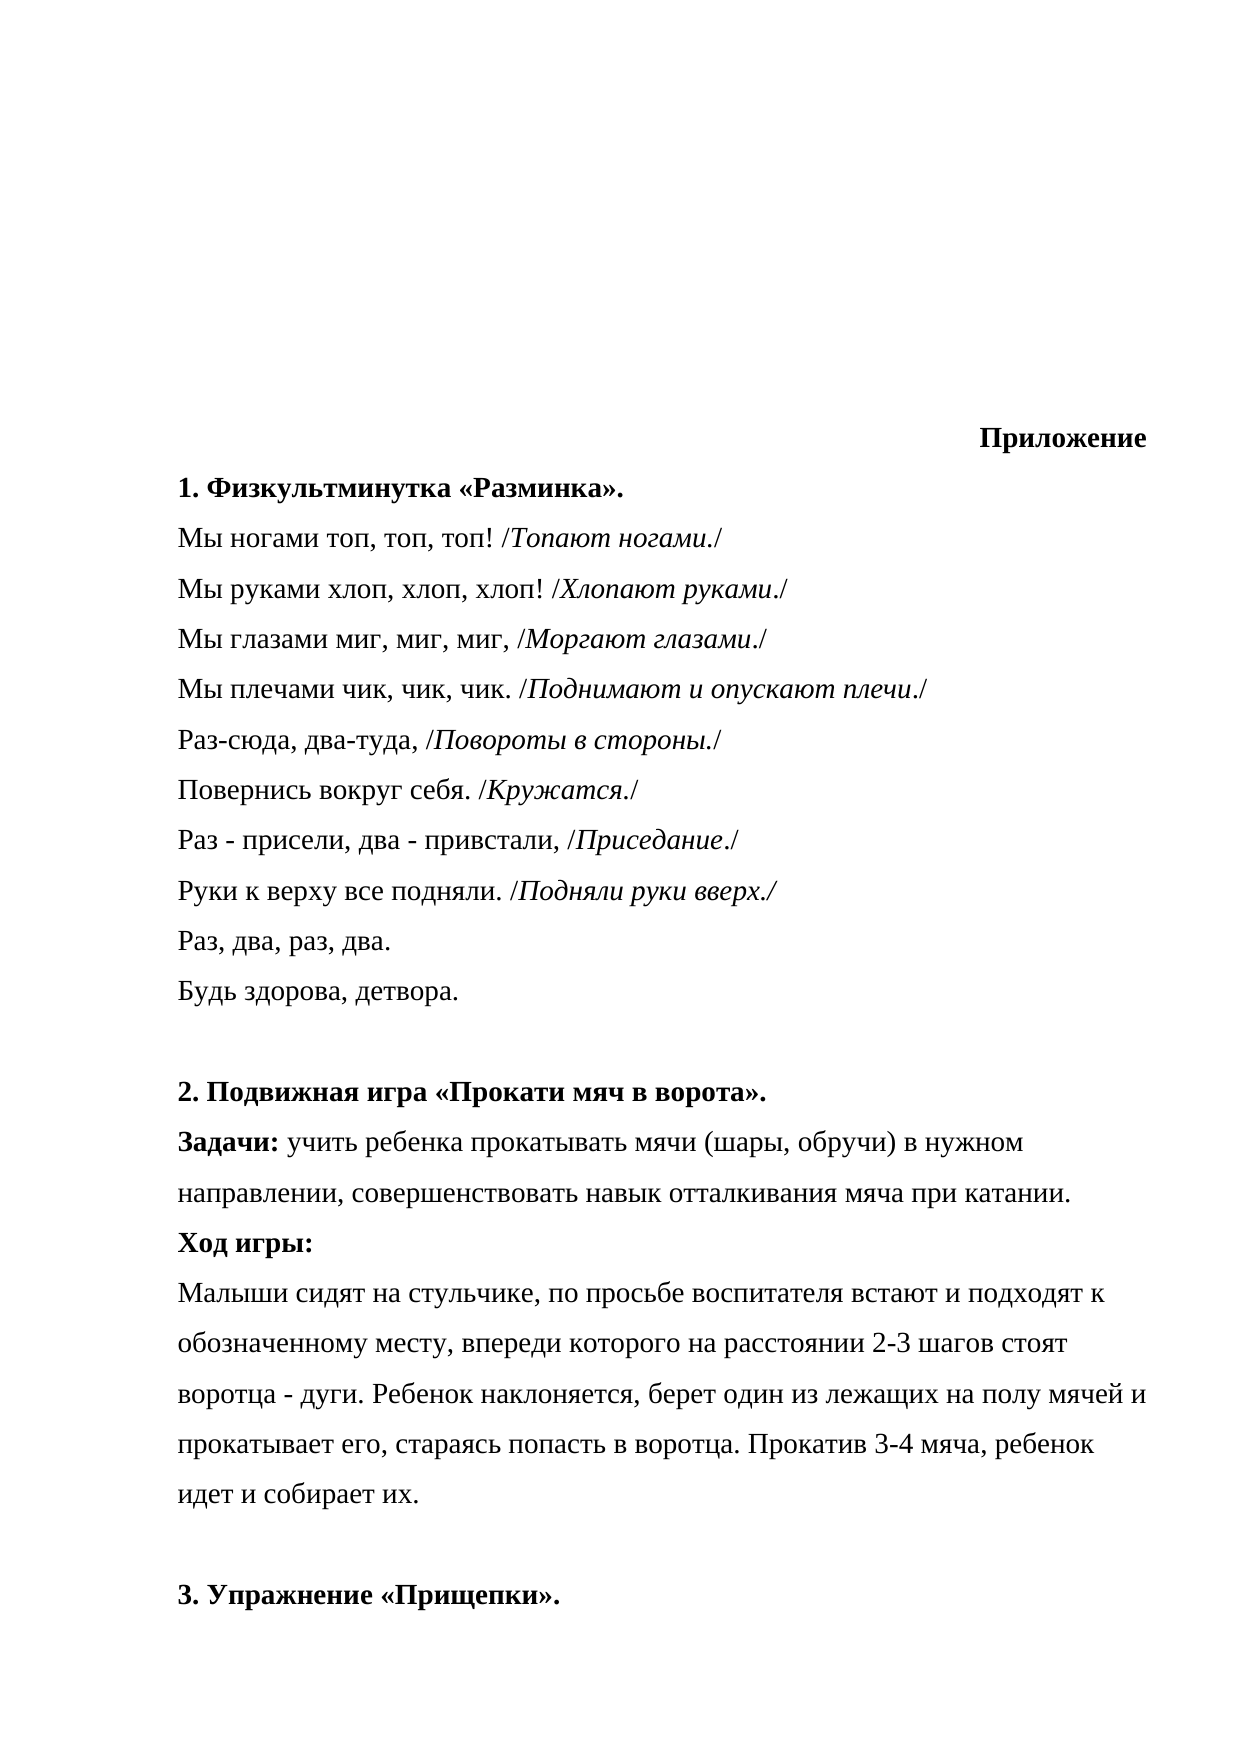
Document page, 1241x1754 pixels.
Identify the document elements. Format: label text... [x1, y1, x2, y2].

text Задачи: учить ребенка прокатывать мячи (шары, обручи) в нужном направлении, совершенствовать навык отталкивания мяча при катании. [177, 1124, 1152, 1208]
text 2. Подвижная игра «Прокати мяч в ворота». [177, 1074, 1152, 1108]
text Раз - присели, два - привстали, /Приседание./ [177, 822, 1152, 856]
text Повернись вокруг себя. /Кружатся./ [177, 772, 1152, 806]
text Мы глазами миг, миг, миг, /Моргают глазами./ [177, 621, 1152, 655]
text Будь здорова, детвора. [177, 973, 1152, 1007]
text Мы ногами топ, топ, топ! /Топают ногами./ [177, 521, 1152, 554]
text Малыши сидят на стульчике, по просьбе воспитателя встают и подходят к обозначенному месту, впереди которого на расстоянии 2-3 шагов стоят воротца - дуги. Ребенок наклоняется, берет один из лежащих на полу мячей и прокатывает его, стараясь попасть в воротца. Прокатив 3-4 мяча, ребенок идет и собирает их. [177, 1275, 1152, 1510]
text Мы плечами чик, чик, чик. /Поднимают и опускают плечи./ [177, 672, 1152, 705]
text Ход игры: [177, 1225, 1152, 1258]
text 1. Физкультминутка «Разминка». [177, 470, 1152, 504]
text Раз-сюда, два-туда, /Повороты в стороны./ [177, 722, 1152, 755]
text Руки к верху все подняли. /Подняли руки вверх./ [177, 873, 1152, 906]
text 3. Упражнение «Прищепки». [177, 1577, 1152, 1611]
text Приложение [177, 420, 1152, 453]
text Раз, два, раз, два. [177, 923, 1152, 957]
text Мы руками хлоп, хлоп, хлоп! /Хлопают руками./ [177, 571, 1152, 604]
